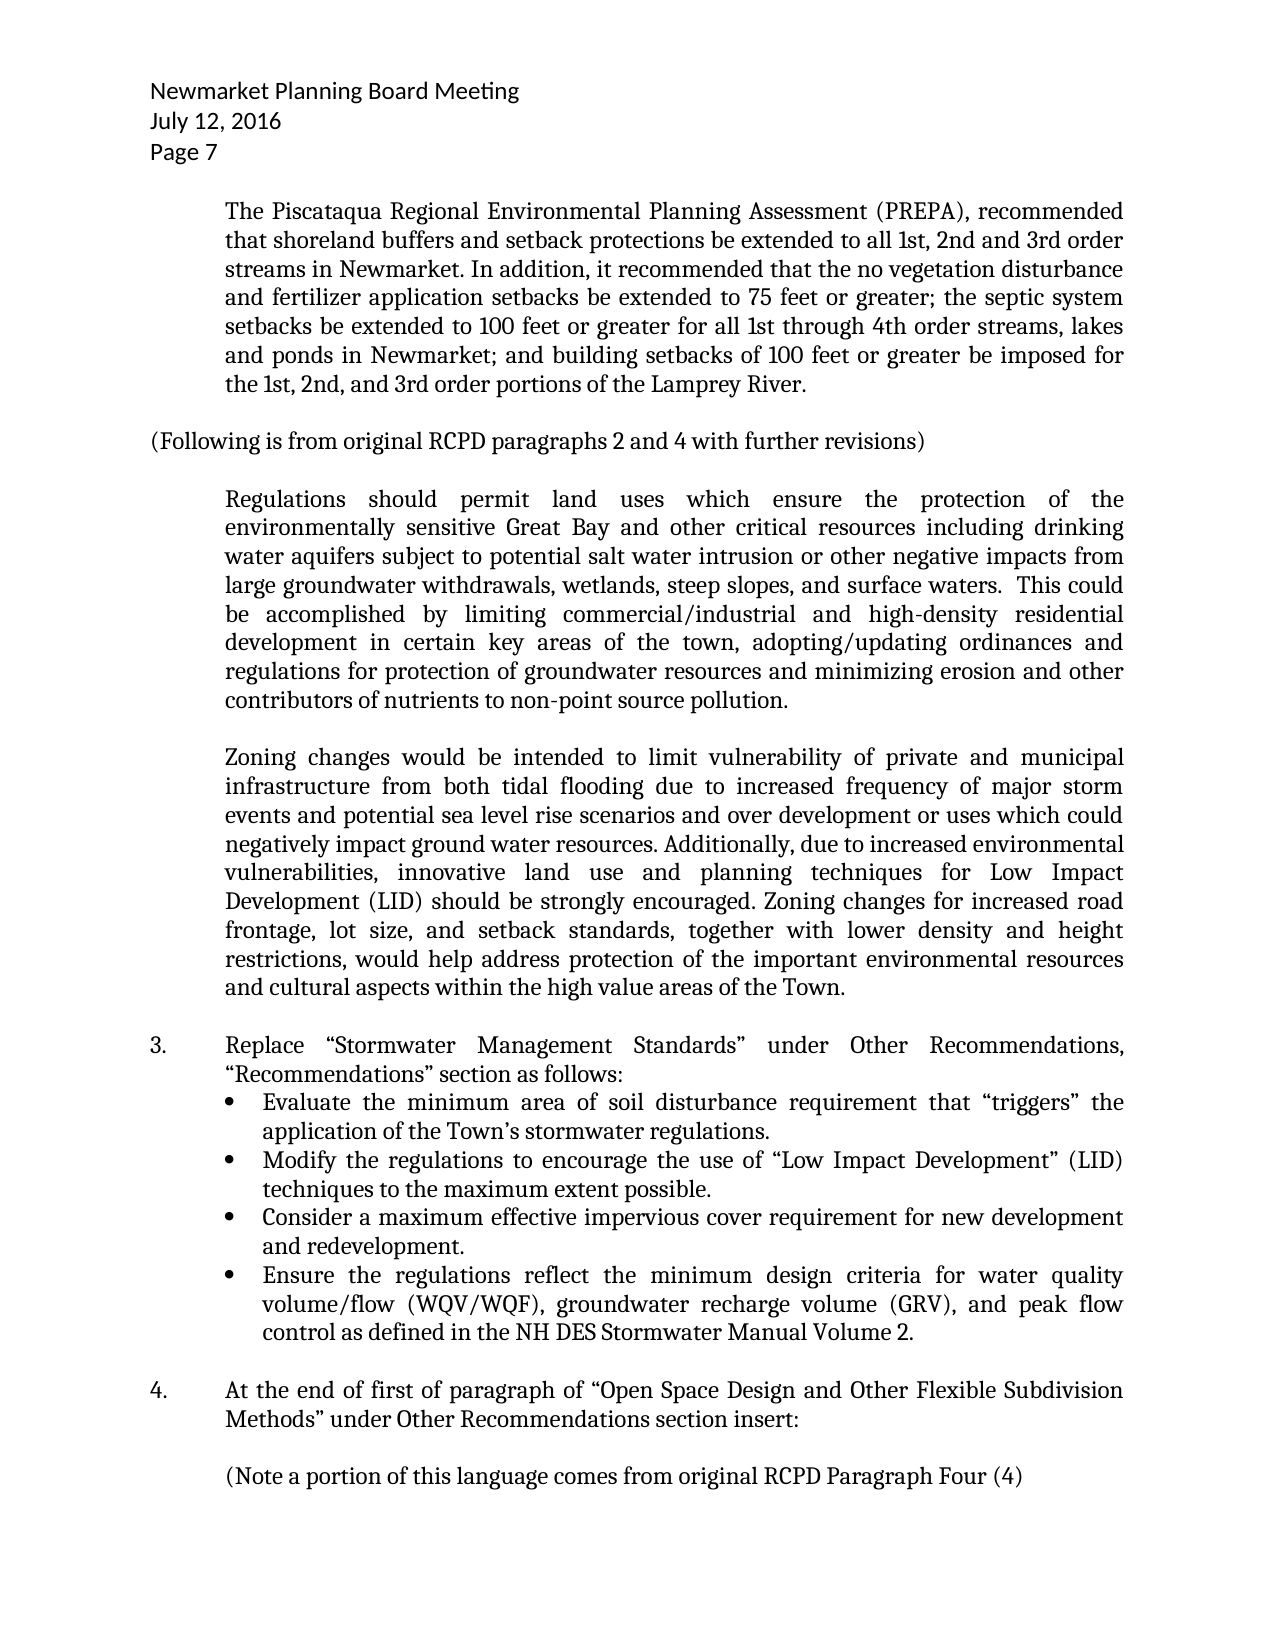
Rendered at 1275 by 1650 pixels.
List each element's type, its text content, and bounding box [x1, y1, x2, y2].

text Zoning changes would be intended to limit vulnerability of private and municipal infrastructure from both tidal flooding due to increased frequency of major storm events and potential sea level rise scenarios and over development or uses which could negatively impact ground water resources. Additionally, due to increased environmental vulnerabilities, innovative land use and planning techniques for Low Impact Development (LID) should be strongly encouraged. Zoning changes for increased road frontage, lot size, and setback standards, together with lower density and height restrictions, would help address protection of the important environmental resources and cultural aspects within the high value areas of the Town. [225, 743, 1125, 1002]
text Regulations should permit land uses which ensure the protection of the environmentally sensitive Great Bay and other critical resources including drinking water aquifers subject to potential salt water intrusion or other negative impacts from large groundwater withdrawals, wetlands, steep slopes, and surface waters. This could be accomplished by limiting commercial/industrial and high-density residential development in certain key areas of the town, adopting/updating ordinances and regulations for protection of groundwater resources and minimizing erosion and other contributors of nutrients to non-point source pollution. [225, 484, 1125, 714]
text (Following is from original RCPD paragraphs 2 and 4 with further revisions) [150, 427, 1125, 456]
list Consider a maximum effective impervious cover requirement for new development and redevelopment. [225, 1203, 1125, 1261]
list Ensure the regulations reflect the minimum design criteria for water quality volume/flow (WQV/WQF), groundwater recharge volume (GRV), and peak flow control as defined in the NH DES Stormwater Manual Volume 2. [225, 1261, 1125, 1347]
list Evaluate the minimum area of soil disturbance requirement that “triggers” the application of the Town’s stormwater regulations. [225, 1088, 1125, 1146]
text 4. At the end of first of paragraph of “Open Space Design and Other Flexible Subdivision Methods” under Other Recommendations section insert: [150, 1376, 1125, 1433]
text The Piscataqua Regional Environmental Planning Assessment (PREPA), recommended that shoreland buffers and setback protections be extended to all 1st, 2nd and 3rd order streams in Newmarket. In addition, it recommended that the no vegetation disturbance and fertilizer application setbacks be extended to 75 feet or greater; the septic system setbacks be extended to 100 feet or greater for all 1st through 4th order streams, lakes and ponds in Newmarket; and building setbacks of 100 feet or greater be imposed for the 1st, 2nd, and 3rd order portions of the Lamprey River. [225, 197, 1125, 398]
text 3. Replace “Stormwater Management Standards” under Other Recommendations, “Recommendations” section as follows: [150, 1031, 1125, 1088]
list Modify the regulations to encourage the use of “Low Impact Development” (LID) techniques to the maximum extent possible. [225, 1146, 1125, 1203]
text (Note a portion of this language comes from original RCPD Paragraph Four (4) [150, 1462, 1125, 1491]
